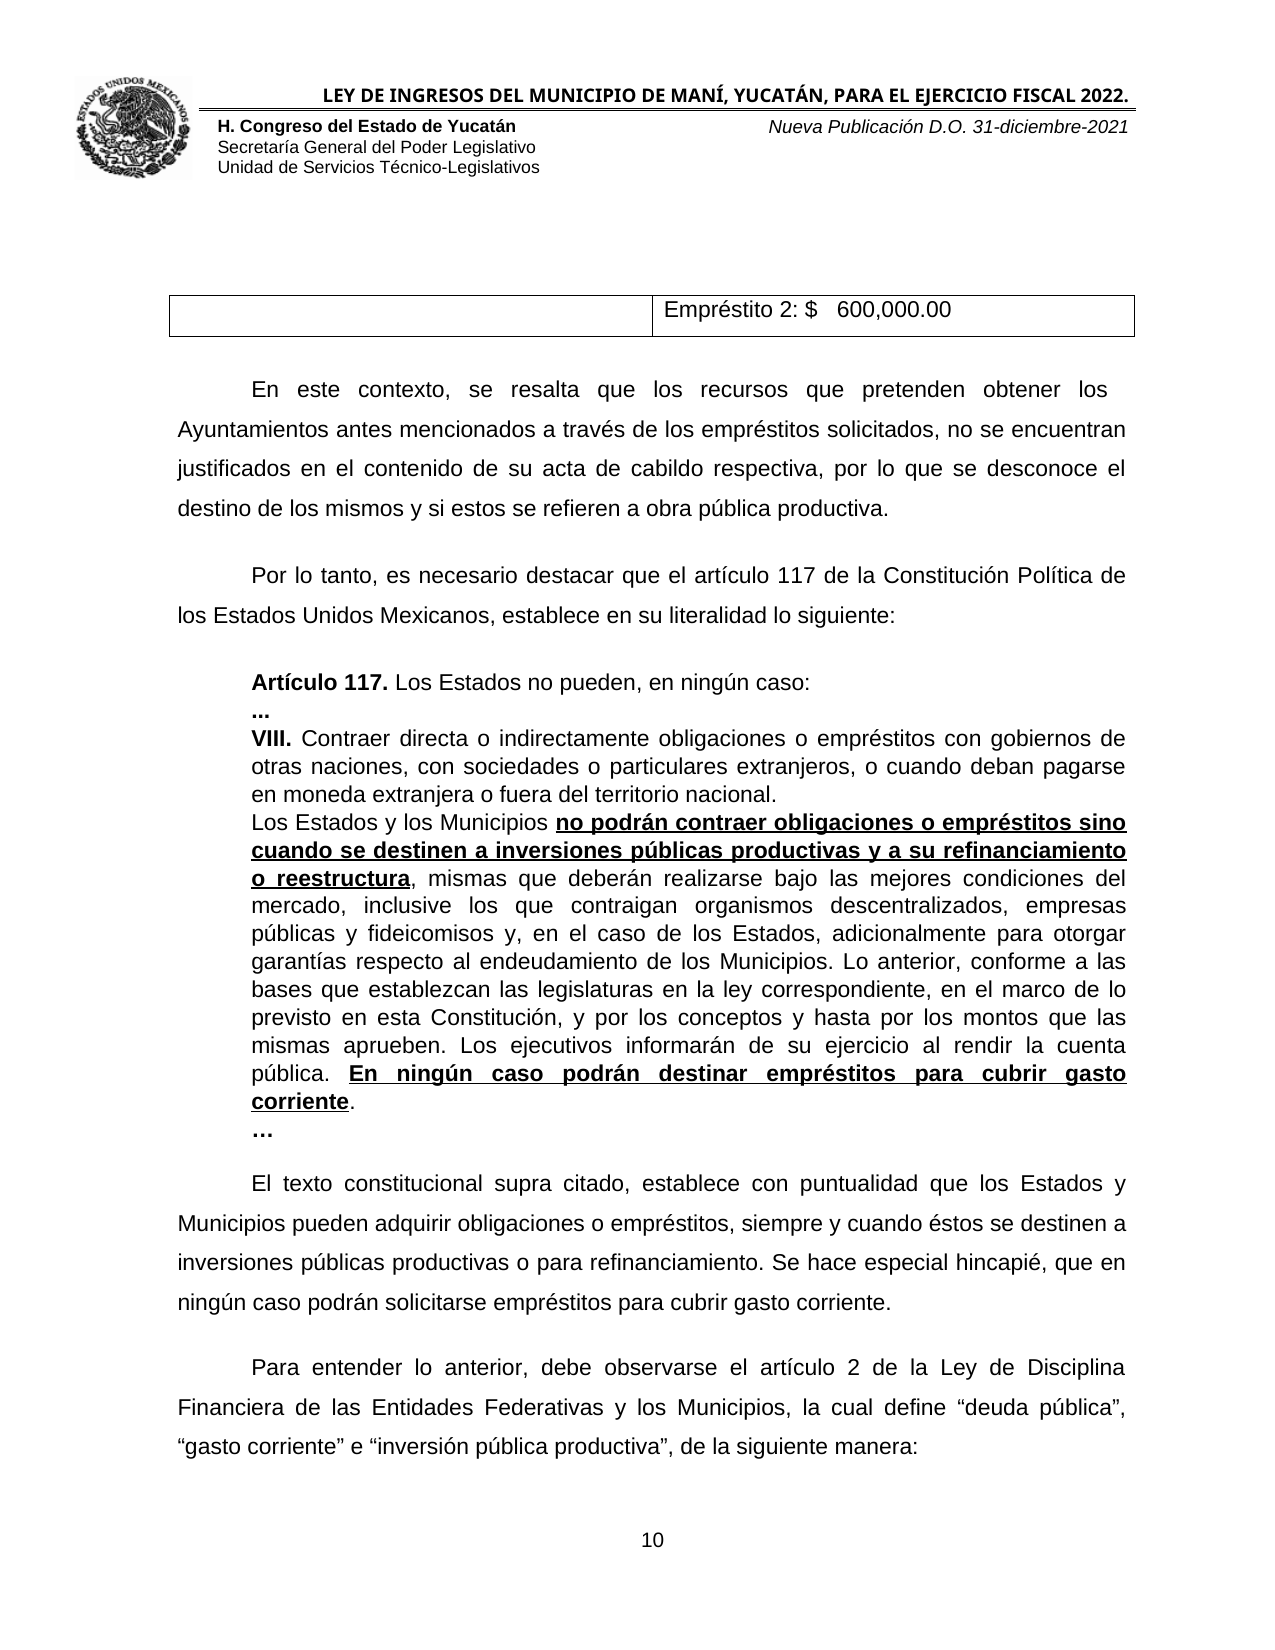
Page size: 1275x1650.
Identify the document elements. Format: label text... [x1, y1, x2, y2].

text Por lo tanto, es necesario destacar que el artículo 117 de la Constitución Política de los Estados Unidos Mexicanos, establece en su literalidad lo siguiente: [177, 562, 1127, 628]
text Para entender lo anterior, debe observarse el artículo 2 de la Ley de Disciplina Financiera de las Entidades Federativas y los Municipios, la cual define “deuda pública”, “gasto corriente” e “inversión pública productiva”, de la siguiente manera: [177, 1354, 1127, 1459]
table_cell Empréstito 2: $ 600,000.00 [653, 296, 1134, 336]
text Artículo 117. Los Estados no pueden, en ningún caso: [251, 669, 1127, 695]
text … [251, 1116, 1127, 1142]
text VIII. Contraer directa o indirectamente obligaciones o empréstitos con gobiernos de otras naciones, con sociedades o particulares extranjeros, o cuando deban pagarse en moneda extranjera o fuera del territorio nacional. [251, 725, 1127, 807]
text En este contexto, se resalta que los recursos que pretenden obtener los Ayuntamientos antes mencionados a través de los empréstitos solicitados, no se encuentran justificados en el contenido de su acta de cabildo respectiva, por lo que se desconoce el destino de los mismos y si estos se refieren a obra pública productiva. [177, 376, 1127, 521]
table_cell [170, 296, 652, 336]
text El texto constitucional supra citado, establece con puntualidad que los Estados y Municipios pueden adquirir obligaciones o empréstitos, siempre y cuando éstos se destinen a inversiones públicas productivas o para refinanciamiento. Se hace especial hincapié, que en ningún caso podrán solicitarse empréstitos para cubrir gasto corriente. [177, 1170, 1127, 1315]
text Los Estados y los Municipios no podrán contraer obligaciones o empréstitos sino cuando se destinen a inversiones públicas productivas y a su refinanciamiento o reestructura, mismas que deberán realizarse bajo las mejores condiciones del mercado, inclusive los que contraigan organismos descentralizados, empresas públicas y fideicomisos y, en el caso de los Estados, adicionalmente para otorgar garantías respecto al endeudamiento de los Municipios. Lo anterior, conforme a las bases que establezcan las legislaturas en la ley correspondiente, en el marco de lo previsto en esta Constitución, y por los conceptos y hasta por los montos que las mismas aprueben. Los ejecutivos informarán de su ejercicio al rendir la cuenta pública. En ningún caso podrán destinar empréstitos para cubrir gasto corriente. [251, 861, 1127, 1114]
text ... [251, 697, 1127, 723]
